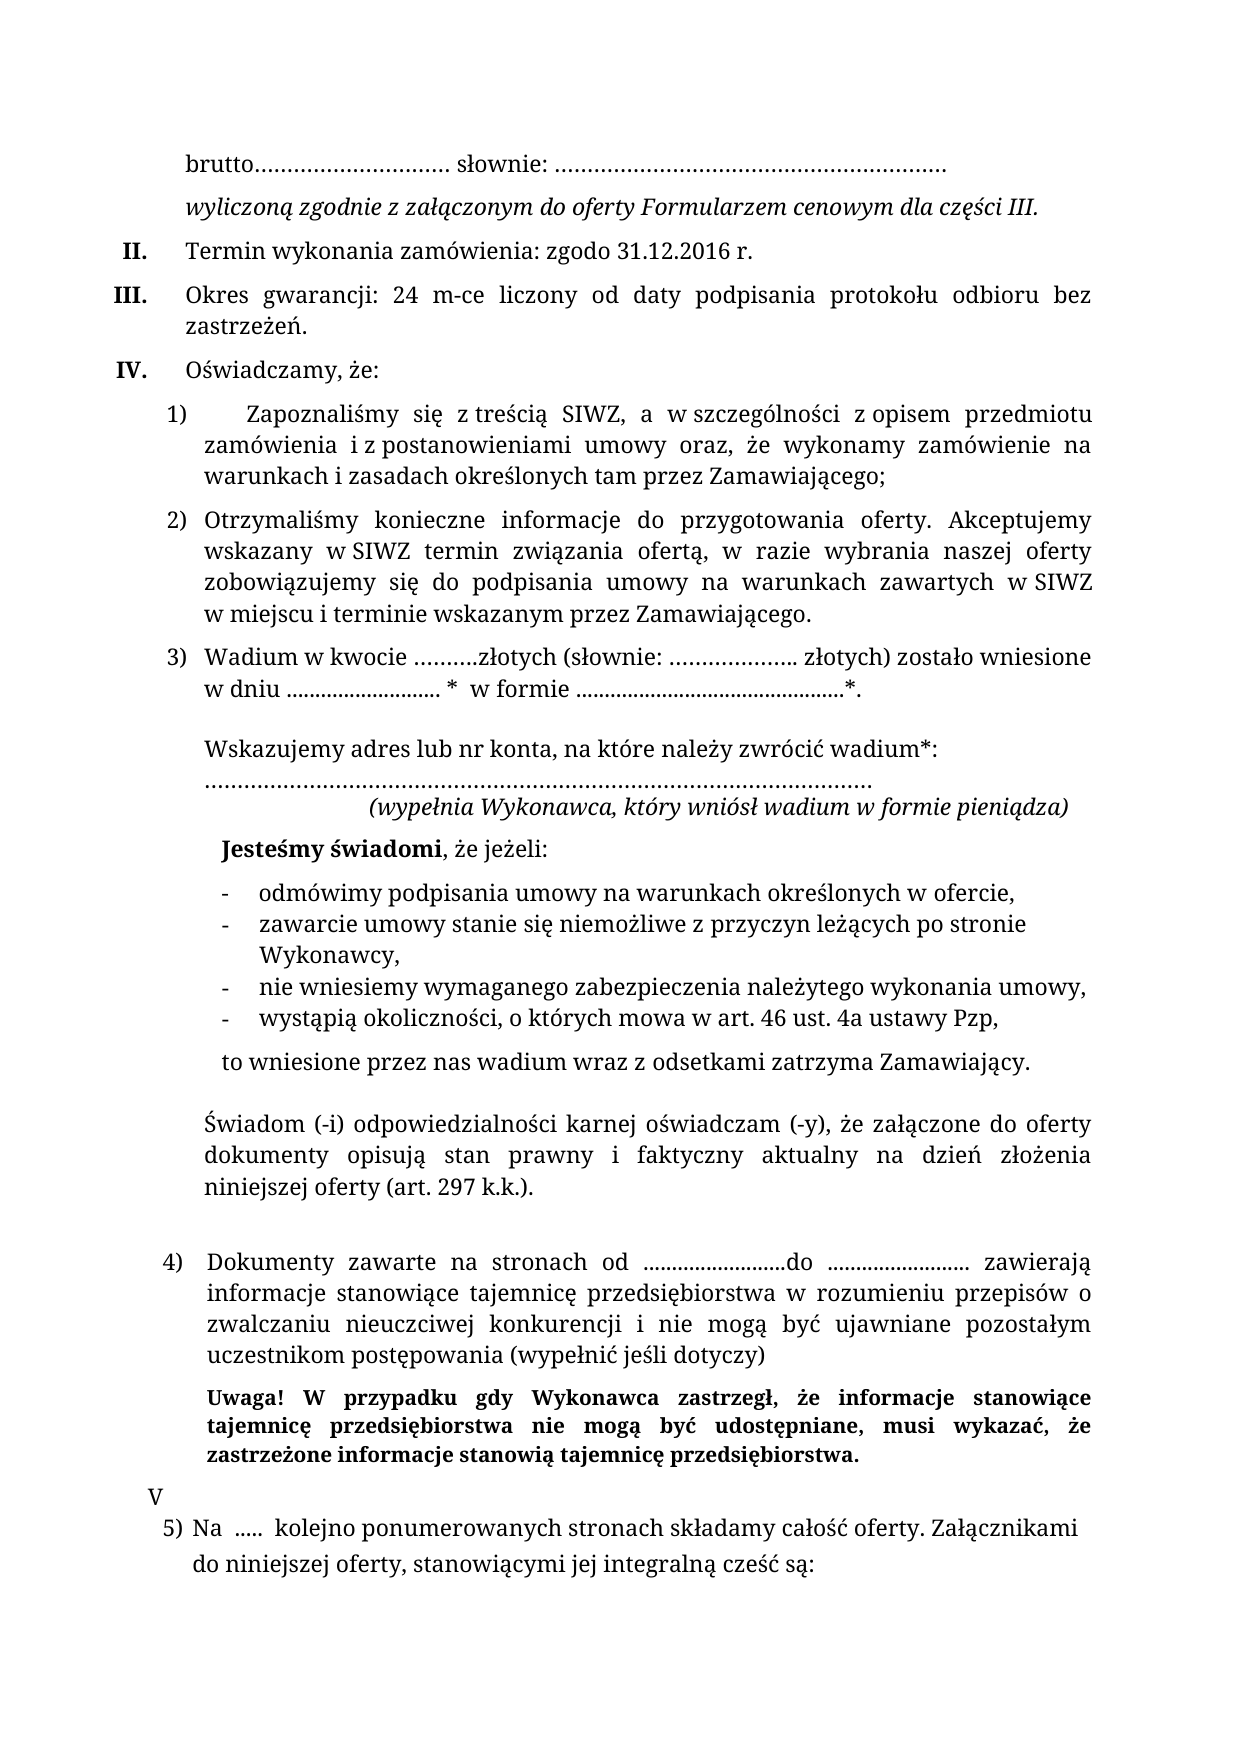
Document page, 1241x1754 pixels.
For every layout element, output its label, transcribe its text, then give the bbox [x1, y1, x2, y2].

list wystąpią okoliczności, o których mowa w art. 46 ust. 4a ustawy Pzp, [221, 1002, 1093, 1033]
list Dokumenty zawarte na stronach od .........................do ......................... zawierają informacje stanowiące tajemnicę przedsiębiorstwa w rozumieniu przepisów o zwalczaniu nieuczciwej konkurencji i nie mogą być ujawniane pozostałym uczestnikom postępowania (wypełnić jeśli dotyczy) [162, 1246, 1093, 1371]
text - odmówimy podpisania umowy na warunkach określonych w ofercie, [221, 877, 1093, 908]
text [185, 148, 1093, 179]
list Oświadczamy, że: [148, 354, 1093, 385]
list Zapoznaliśmy się z treścią SIWZ, a w szczególności z opisem przedmiotu zamówienia i z postanowieniami umowy oraz, że wykonamy zamówienie na warunkach i zasadach określonych tam przez Zamawiającego; [166, 398, 1093, 491]
list Okres gwarancji: 24 m-ce liczony od daty podpisania protokołu odbioru bez zastrzeżeń. [148, 279, 1093, 341]
text V [148, 1481, 1093, 1512]
text (wypełnia Wykonawca, który wniósł wadium w formie pieniądza) [332, 796, 1093, 821]
list zawarcie umowy stanie się niemożliwe z przyczyn leżących po stronie Wykonawcy, [221, 908, 1093, 971]
list Otrzymaliśmy konieczne informacje do przygotowania oferty. Akceptujemy wskazany w SIWZ termin związania ofertą, w razie wybrania naszej oferty zobowiązujemy się do podpisania umowy na warunkach zawartych w SIWZ w miejscu i terminie wskazanym przez Zamawiającego. [166, 504, 1093, 629]
text Świadom (-i) odpowiedzialności karnej oświadczam (-y), że załączone do oferty dokumenty opisują stan prawny i faktyczny aktualny na dzień złożenia niniejszej oferty (art. 297 k.k.). [204, 1108, 1093, 1202]
text Uwaga! W przypadku gdy Wykonawca zastrzegł, że informacje stanowiące tajemnicę przedsiębiorstwa nie mogą być udostępniane, musi wykazać, że zastrzeżone informacje stanowią tajemnicę przedsiębiorstwa. [207, 1383, 1093, 1468]
text wyliczoną zgodnie z załączonym do oferty Formularzem cenowym dla części III. [185, 191, 1093, 223]
text Wskazujemy adres lub nr konta, na które należy zwrócić wadium*: [148, 733, 1093, 764]
text Jesteśmy świadomi, że jeżeli: [148, 833, 1093, 864]
list Termin wykonania zamówienia: zgodo 31.12.2016 r. [148, 235, 1093, 266]
list Na ..... kolejno ponumerowanych stronach składamy całość oferty. Załącznikami do niniejszej oferty, stanowiącymi jej integralną cześć są: [162, 1512, 1093, 1579]
text to wniesione przez nas wadium wraz z odsetkami zatrzyma Zamawiający. [148, 1046, 1093, 1077]
text ………………………………………………………………………………………… [148, 764, 1093, 796]
list nie wniesiemy wymaganego zabezpieczenia należytego wykonania umowy, [221, 971, 1093, 1002]
list Wadium w kwocie ……….złotych (słownie: ……………….. złotych) zostało wniesione w dniu ........................... * w formie ...............................................*. [166, 641, 1093, 704]
